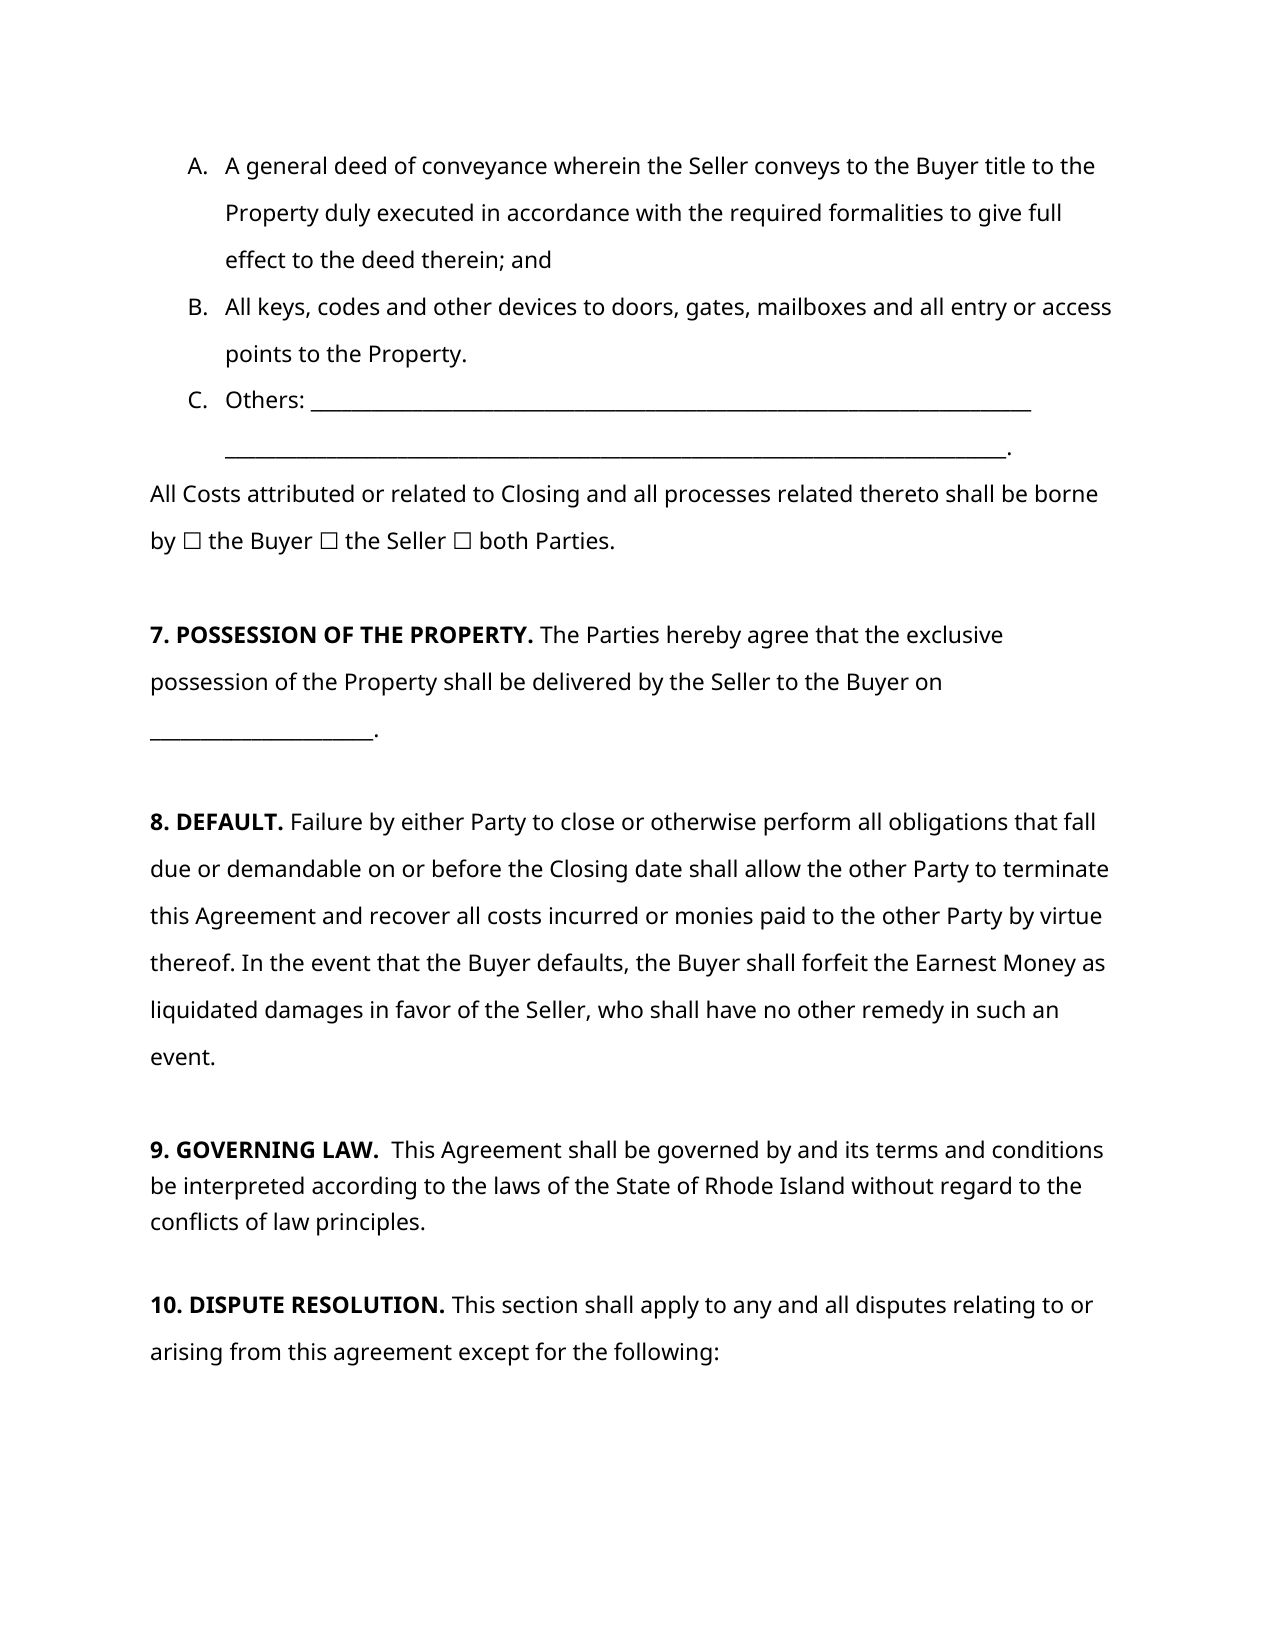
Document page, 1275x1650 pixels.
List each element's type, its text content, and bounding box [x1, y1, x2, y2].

text 8. DEFAULT. Failure by either Party to close or otherwise perform all obligations that fall due or demandable on or before the Closing date shall allow the other Party to terminate this Agreement and recover all costs incurred or monies paid to the other Party by virtue thereof. In the event that the Buyer defaults, the Buyer shall forfeit the Earnest Money as liquidated damages in favor of the Seller, who shall have no other remedy in such an event. [150, 806, 1125, 1072]
list _____________________________________________________________________________. [225, 431, 1125, 462]
text 9. GOVERNING LAW. This Agreement shall be governed by and its terms and conditions be interpreted according to the laws of the State of Rhode Island without regard to the conflicts of law principles. [150, 1134, 1125, 1237]
list All keys, codes and other devices to doors, gates, mailboxes and all entry or access points to the Property. [187, 291, 1125, 369]
list Others: _______________________________________________________________________ [187, 384, 1125, 416]
text All Costs attributed or related to Closing and all processes related thereto shall be borne by ☐ the Buyer ☐ the Seller ☐ both Parties. [150, 478, 1125, 556]
text 7. POSSESSION OF THE PROPERTY. The Parties hereby agree that the exclusive possession of the Property shall be delivered by the Seller to the Buyer on ______________________. [150, 619, 1125, 744]
list A general deed of conveyance wherein the Seller conveys to the Buyer title to the Property duly executed in accordance with the required formalities to give full effect to the deed therein; and [187, 150, 1125, 275]
text 10. DISPUTE RESOLUTION. This section shall apply to any and all disputes relating to or arising from this agreement except for the following: [150, 1289, 1125, 1367]
